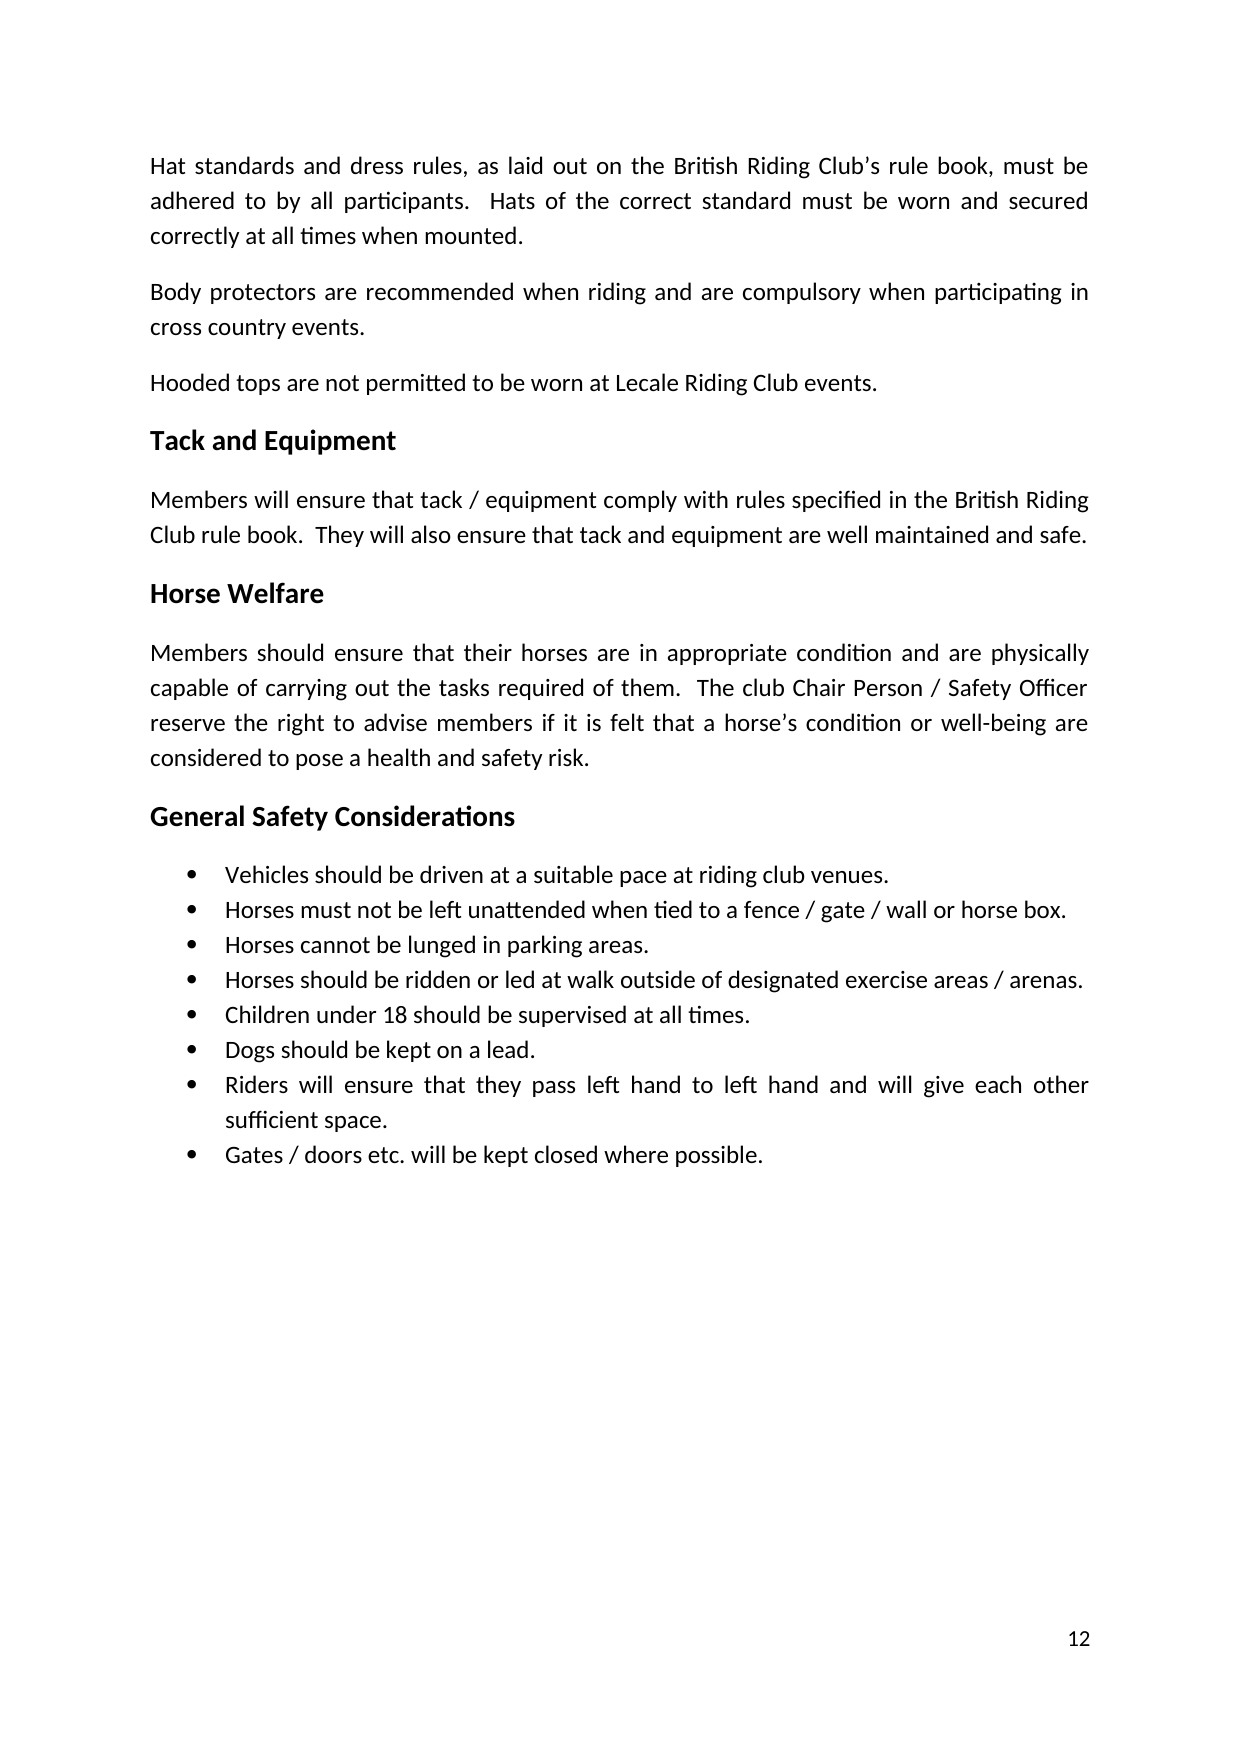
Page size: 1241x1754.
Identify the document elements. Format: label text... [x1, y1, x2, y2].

list Vehicles should be driven at a suitable pace at riding club venues. [187, 859, 1090, 890]
text Hooded tops are not permitted to be worn at Lecale Riding Club events. [150, 367, 1090, 397]
text Horse Welfare [150, 575, 1090, 611]
text Members will ensure that tack / equipment comply with rules specified in the British Riding Club rule book. They will also ensure that tack and equipment are well maintained and safe. [150, 484, 1090, 550]
text General Safety Considerations [150, 798, 1090, 833]
list Horses must not be left unattended when tied to a fence / gate / wall or horse box. [187, 894, 1090, 925]
text Members should ensure that their horses are in appropriate condition and are physically capable of carrying out the tasks required of them. The club Chair Person / Safety Officer reserve the right to advise members if it is felt that a horse’s condition or well-being are considered to pose a health and safety risk. [150, 637, 1090, 772]
list Dogs should be kept on a lead. [187, 1034, 1090, 1065]
list Horses should be ridden or led at walk outside of designated exercise areas / arenas. [187, 964, 1090, 995]
text Tack and Equipment [150, 422, 1090, 458]
text Body protectors are recommended when riding and are compulsory when participating in cross country events. [150, 276, 1090, 341]
list Children under 18 should be supervised at all times. [187, 999, 1090, 1030]
text Hat standards and dress rules, as laid out on the British Riding Club’s rule book, must be adhered to by all participants. Hats of the correct standard must be worn and secured correctly at all times when mounted. [150, 150, 1090, 251]
list Riders will ensure that they pass left hand to left hand and will give each other sufficient space. [187, 1069, 1090, 1135]
list Gates / doors etc. will be kept closed where possible. [187, 1139, 1090, 1170]
list Horses cannot be lunged in parking areas. [187, 929, 1090, 960]
